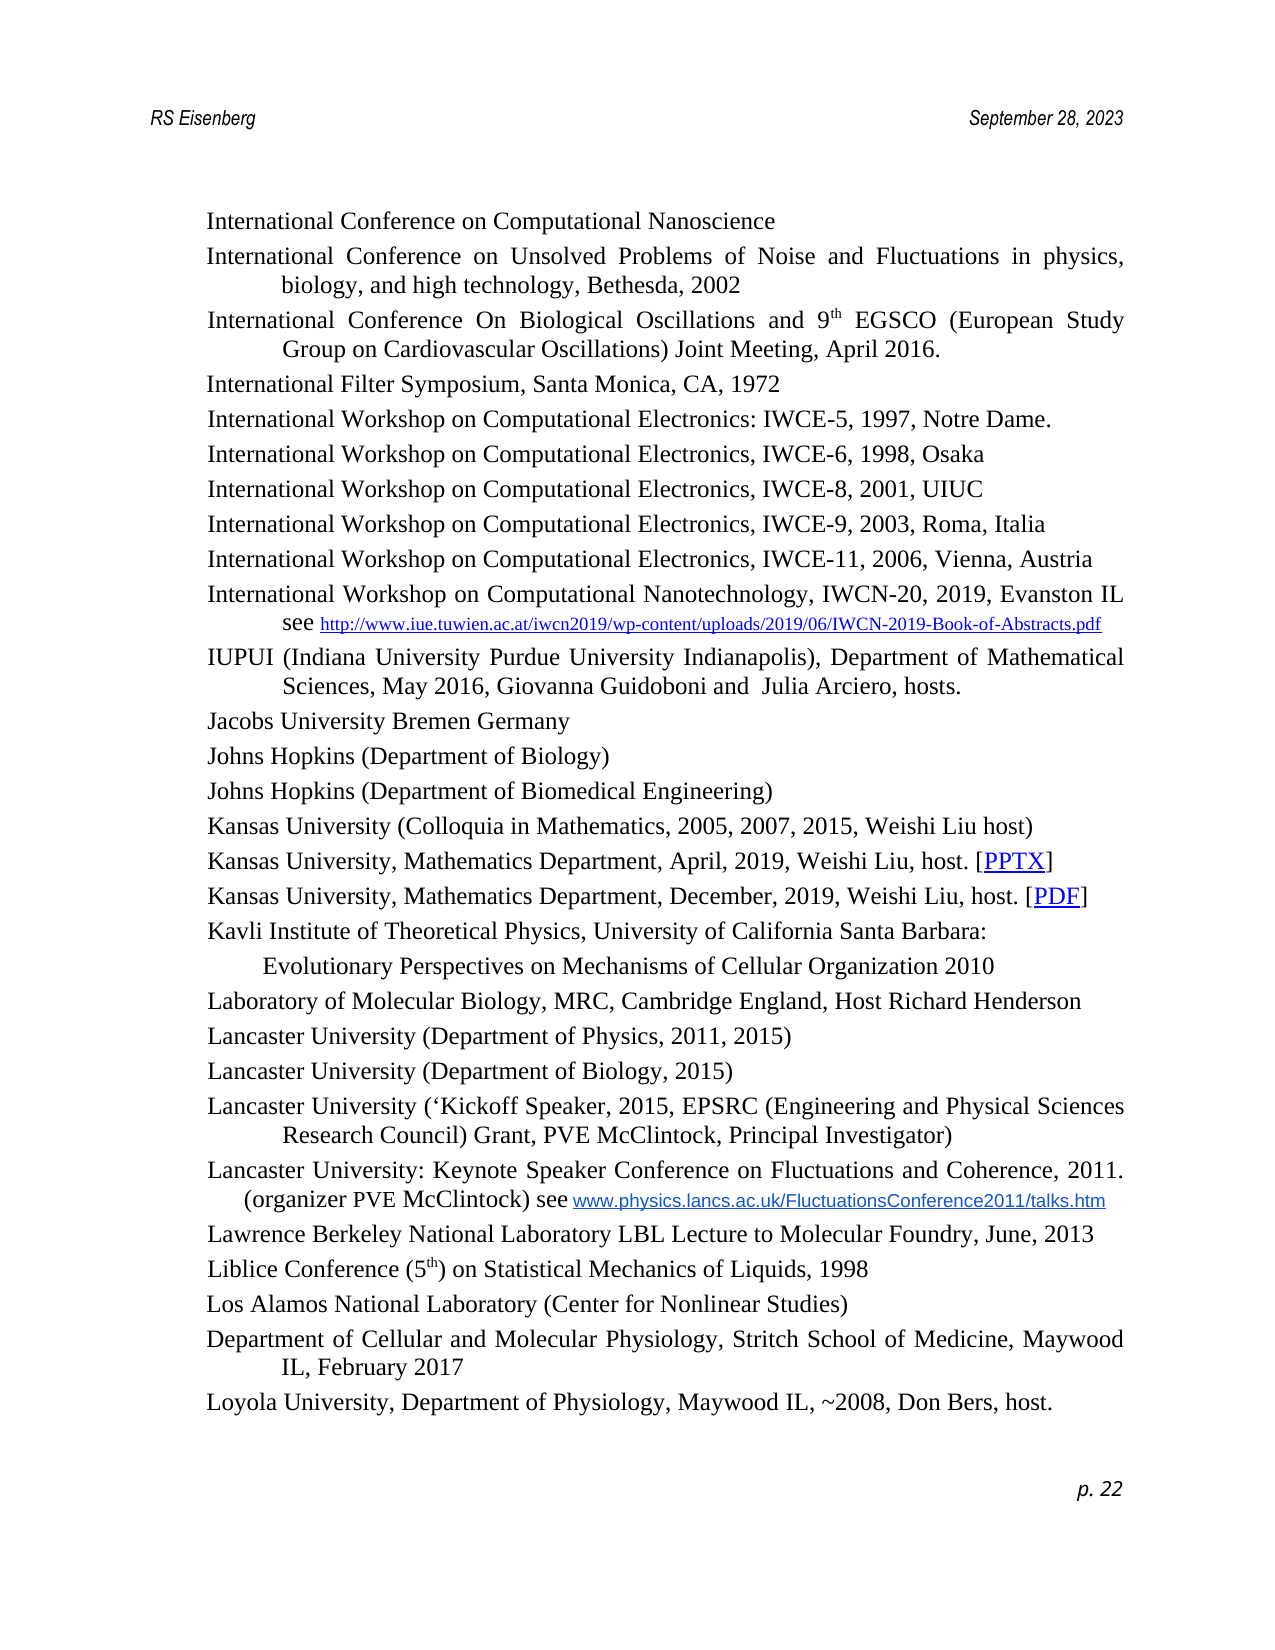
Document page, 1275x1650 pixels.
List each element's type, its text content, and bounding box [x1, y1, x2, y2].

text International Workshop on Computational Electronics, IWCE-11, 2006, Vienna, Austria [207, 544, 1125, 572]
text Loyola University, Department of Physiology, Maywood IL, ~2008, Don Bers, host. [206, 1387, 1125, 1416]
text International Workshop on Computational Electronics: IWCE-5, 1997, Notre Dame. [207, 404, 1125, 432]
text International Conference on Unsolved Problems of Noise and Fluctuations in physics, biology, and high technology, Bethesda, 2002 [206, 241, 1125, 299]
text International Workshop on Computational Electronics, IWCE-8, 2001, UIUC [207, 474, 1125, 502]
text International Workshop on Computational Electronics, IWCE-6, 1998, Osaka [207, 439, 1125, 467]
text Johns Hopkins (Department of Biomedical Engineering) [207, 776, 1125, 805]
text Kansas University (Colloquia in Mathematics, 2005, 2007, 2015, Weishi Liu host) [207, 811, 1125, 840]
text Lancaster University: Keynote Speaker Conference on Fluctuations and Coherence, 2011. (organizer PVE McClintock) see www.physics.lancs.ac.uk/FluctuationsConference2011/talks.htm [207, 1155, 1125, 1212]
text International Conference On Biological Oscillations and 9th EGSCO (European Study Group on Cardiovascular Oscillations) Joint Meeting, April 2016. [207, 305, 1125, 362]
text Jacobs University Bremen Germany [207, 706, 1125, 735]
text Liblice Conference (5th) on Statistical Mechanics of Liquids, 1998 [207, 1254, 1125, 1282]
text Lancaster University (Department of Biology, 2015) [207, 1056, 1125, 1085]
text Kansas University, Mathematics Department, April, 2019, Weishi Liu, host. [PPTX] [207, 846, 1125, 875]
text Kansas University, Mathematics Department, December, 2019, Weishi Liu, host. [PDF] [207, 881, 1125, 910]
text Kavli Institute of Theoretical Physics, University of California Santa Barbara: [207, 916, 1125, 945]
text Lancaster University (‘Kickoff Speaker, 2015, EPSRC (Engineering and Physical Sciences Research Council) Grant, PVE McClintock, Principal Investigator) [207, 1091, 1125, 1149]
text International Filter Symposium, Santa Monica, CA, 1972 [206, 369, 1125, 397]
text Department of Cellular and Molecular Physiology, Stritch School of Medicine, Maywood IL, February 2017 [206, 1324, 1125, 1381]
text Evolutionary Perspectives on Mechanisms of Cellular Organization 2010 [207, 951, 1125, 980]
text Johns Hopkins (Department of Biology) [207, 741, 1125, 770]
text Laboratory of Molecular Biology, MRC, Cambridge England, Host Richard Henderson [207, 986, 1125, 1015]
text Lancaster University (Department of Physics, 2011, 2015) [207, 1021, 1125, 1050]
text International Workshop on Computational Electronics, IWCE-9, 2003, Roma, Italia [207, 509, 1125, 537]
text International Conference on Computational Nanoscience [206, 206, 1125, 235]
text International Workshop on Computational Nanotechnology, IWCN-20, 2019, Evanston IL see http://www.iue.tuwien.ac.at/iwcn2019/wp-content/uploads/2019/06/IWCN-2019-Book-of-Abstracts.pdf [207, 579, 1125, 636]
text IUPUI (Indiana University Purdue University Indianapolis), Department of Mathematical Sciences, May 2016, Giovanna Guidoboni and Julia Arciero, hosts. [207, 642, 1125, 700]
text Los Alamos National Laboratory (Center for Nonlinear Studies) [206, 1289, 1125, 1317]
text Lawrence Berkeley National Laboratory LBL Lecture to Molecular Foundry, June, 2013 [207, 1219, 1125, 1247]
